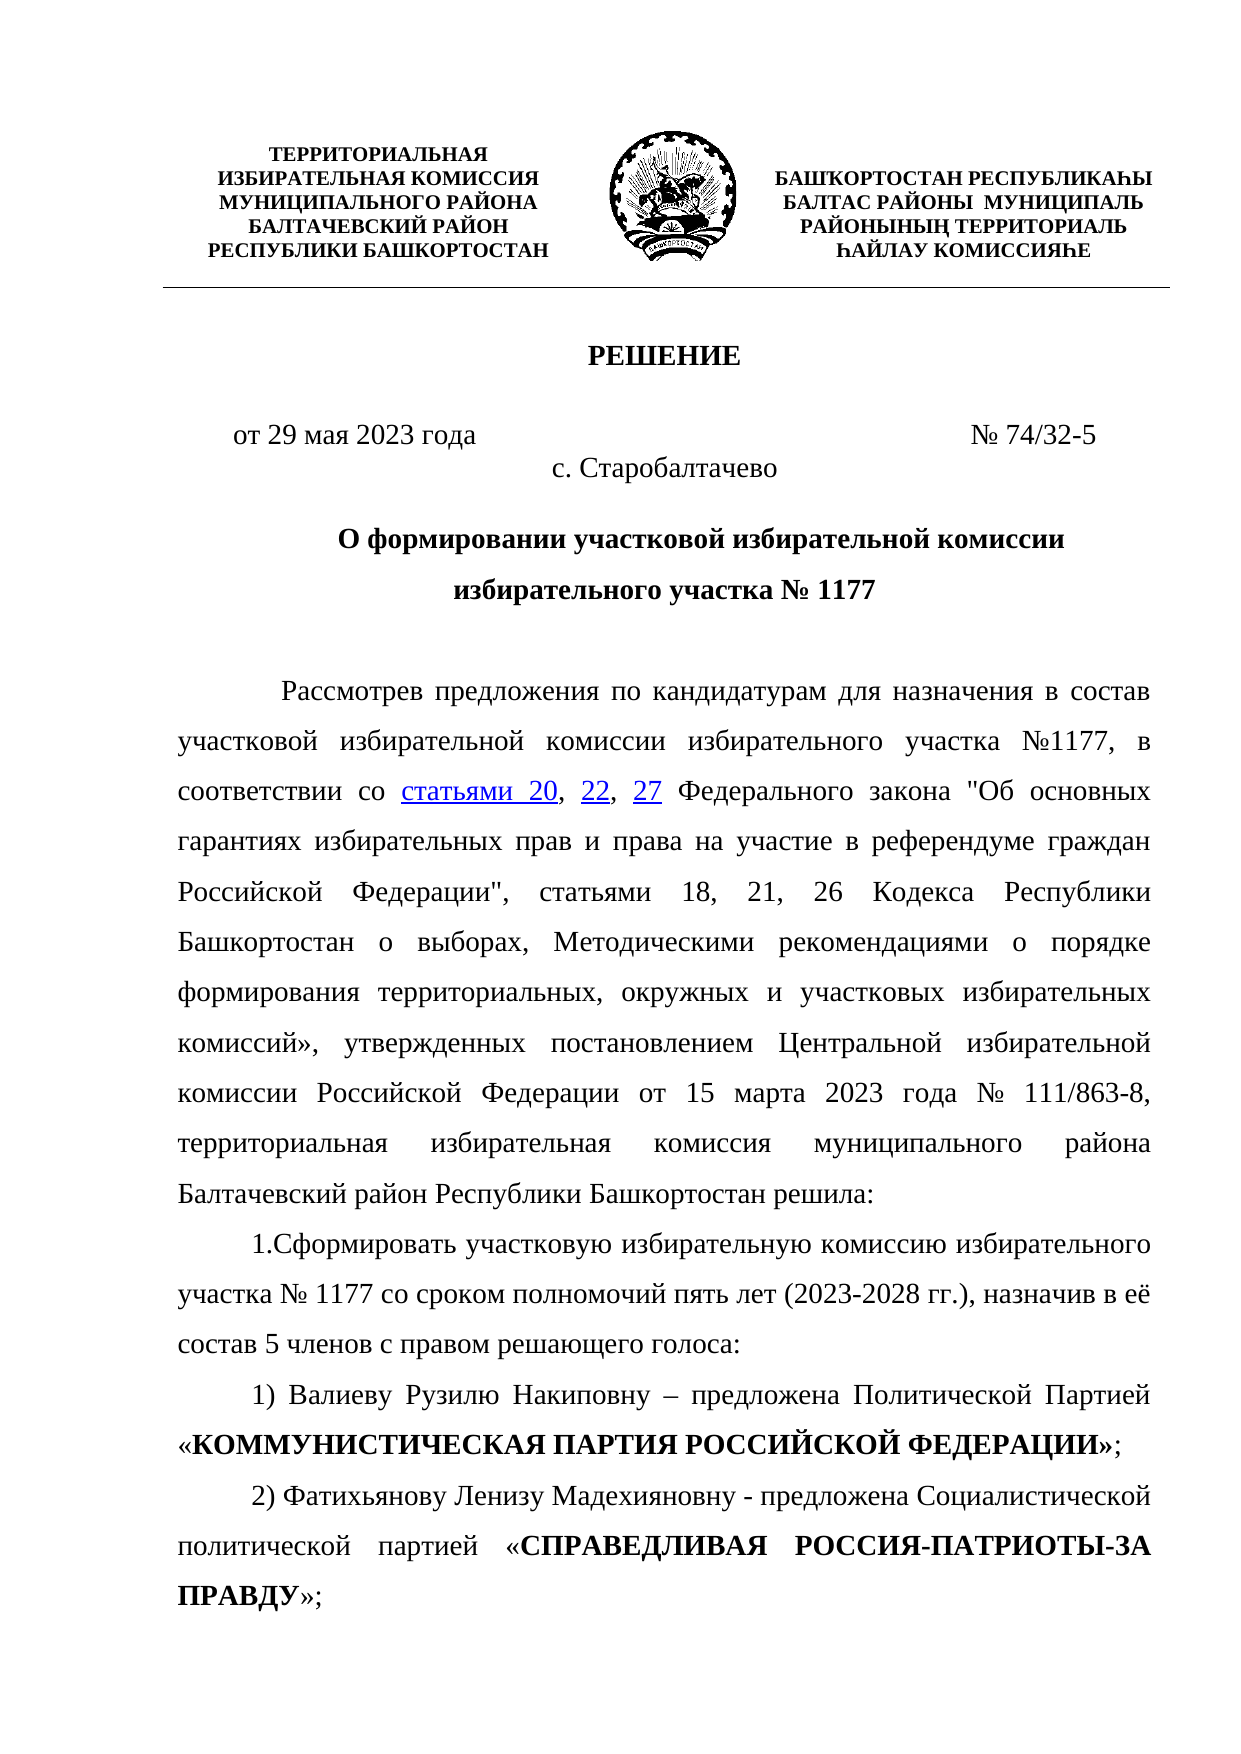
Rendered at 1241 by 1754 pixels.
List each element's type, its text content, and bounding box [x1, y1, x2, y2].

table_header Башҡортостан Республикаһы Балтас районы муниципаль районының территориаль һайлау комиссияһе [757, 118, 1170, 287]
text О формировании участковой избирательной комиссии избирательного участка № 1177 [177, 522, 1152, 606]
picture [609, 131, 737, 259]
table_header Территориальная избирательная комиссия муниципального района Балтачевский район Республики Башкортостан [163, 118, 594, 287]
text 1.Сформировать участковую избирательную комиссию избирательного участка № 1177 со сроком полномочий пять лет (2023-2028 гг.), назначив в её состав 5 членов с правом решающего голоса: [177, 1226, 1152, 1360]
table_header [594, 118, 757, 287]
text РЕШЕНИЕ [177, 338, 1152, 371]
text 2) Фатихьянову Ленизу Мадехияновну - предложена Социалистической политической партией «СПРАВЕДЛИВАЯ РОССИЯ-ПАТРИОТЫ-ЗА ПРАВДУ»; [177, 1478, 1152, 1612]
text с. Старобалтачево [177, 451, 1152, 484]
text Рассмотрев предложения по кандидатурам для назначения в состав участковой избирательной комиссии избирательного участка №1177, в соответствии со статьями 20, 22, 27 Федерального закона "Об основных гарантиях избирательных прав и права на участие в референдуме граждан Российской Федерации", статьями 18, 21, 26 Кодекса Республики Башкортостан о выборах, Методическими рекомендациями о порядке формирования территориальных, окружных и участковых избирательных комиссий», утвержденных постановлением Центральной избирательной комиссии Российской Федерации от 15 марта 2023 года № 111/863-8, территориальная избирательная комиссия муниципального района Балтачевский район Республики Башкортостан решила: [177, 673, 1152, 1209]
text 1) Валиеву Рузилю Накиповну – предложена Политической Партией «КОММУНИСТИЧЕСКАЯ ПАРТИЯ РОССИЙСКОЙ ФЕДЕРАЦИИ»; [177, 1377, 1152, 1461]
text от 29 мая 2023 года № 74/32-5 [177, 417, 1152, 451]
